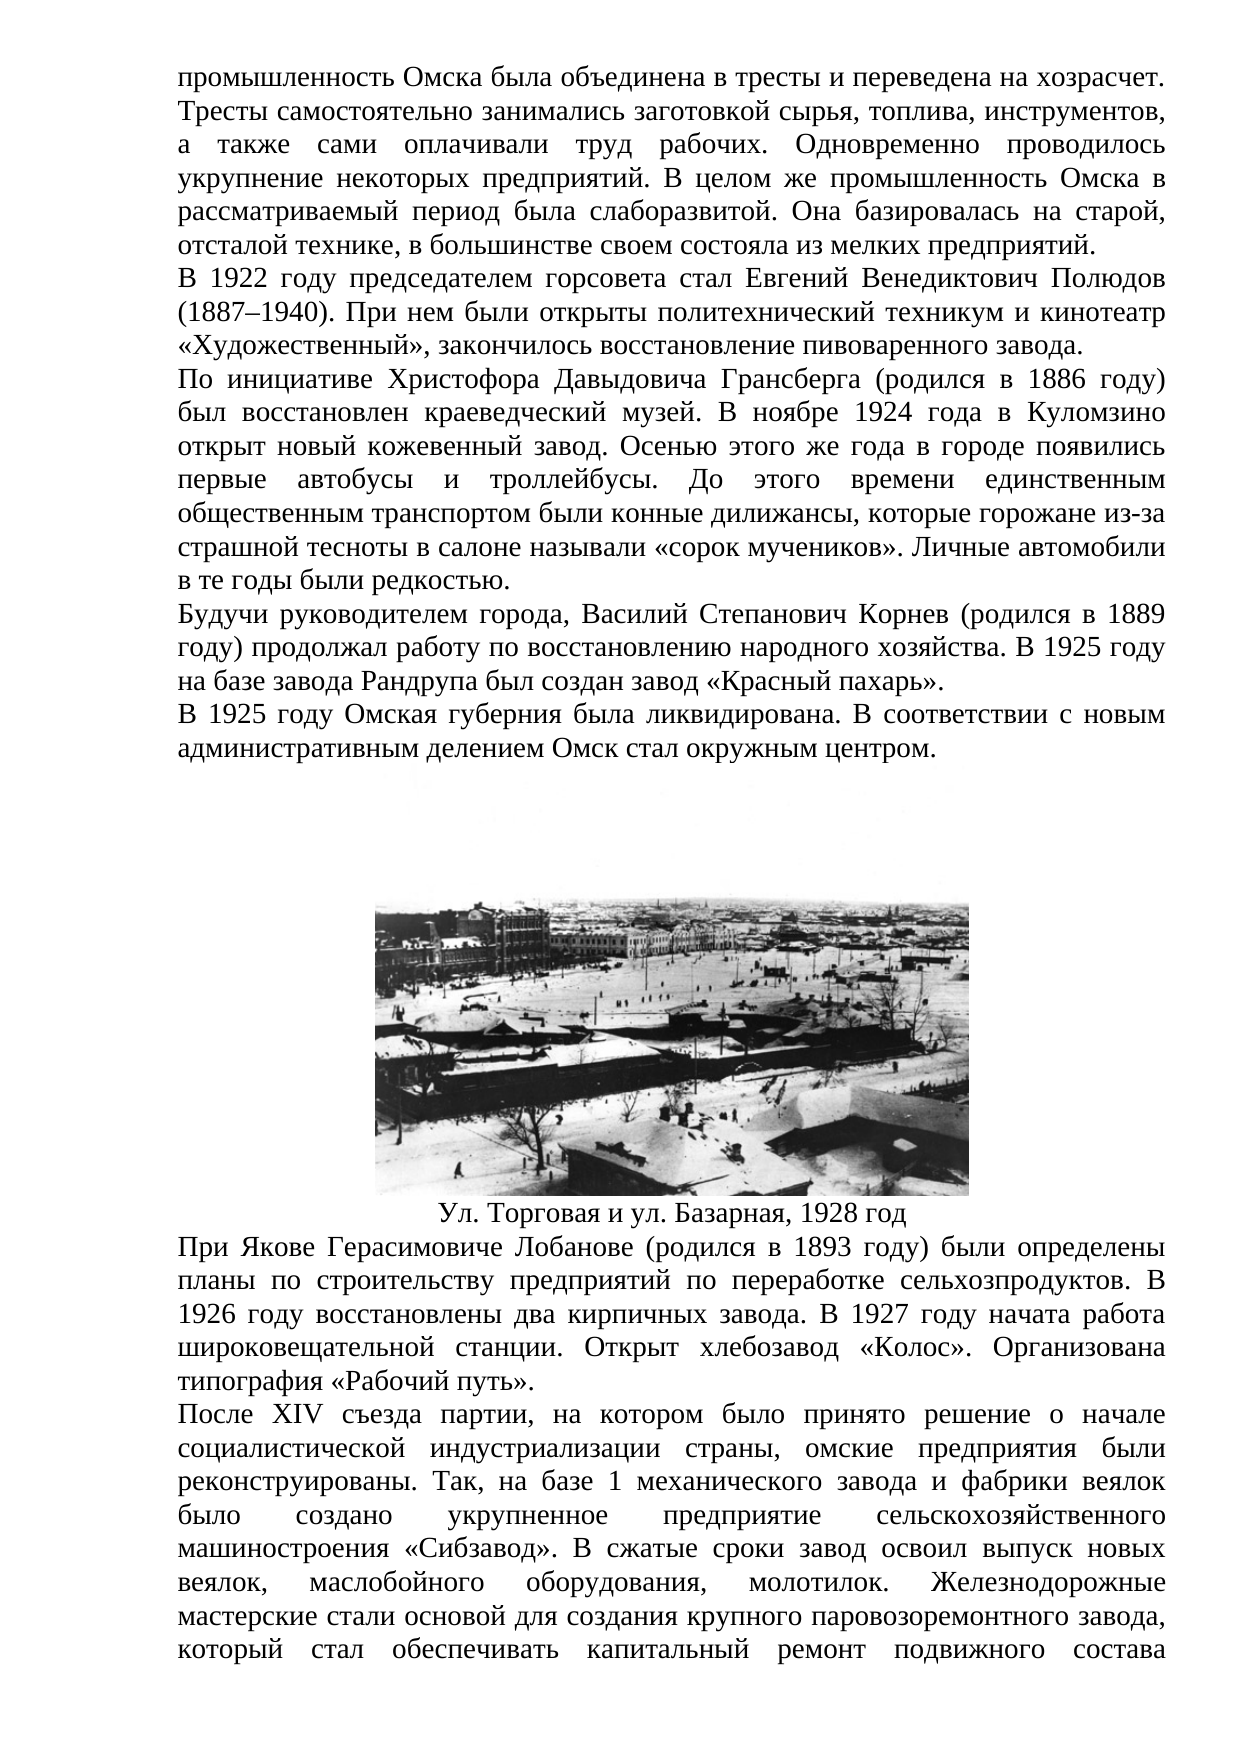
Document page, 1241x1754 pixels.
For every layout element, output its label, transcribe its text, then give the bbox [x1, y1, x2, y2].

text В 1925 году Омская губерния была ликвидирована. В соответствии с новым административным делением Омск стал окружным центром. [177, 696, 1167, 763]
text Будучи руководителем города, Василий Степанович Корнев (родился в 1889 году) продолжал работу по восстановлению народного хозяйства. В 1925 году на базе завода Рандрупа был создан завод «Красный пахарь». [177, 596, 1167, 696]
text В 1922 году председателем горсовета стал Евгений Венедиктович Полюдов (1887–1940). При нем были открыты политехнический техникум и кинотеатр «Художественный», закончилось восстановление пивоваренного завода. [177, 260, 1167, 361]
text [177, 59, 1167, 260]
text Ул. Торговая и ул. Базарная, 1928 год [177, 1195, 1167, 1229]
picture [375, 763, 969, 1196]
text При Якове Герасимовиче Лобанове (родился в 1893 году) были определены планы по строительству предприятий по переработке сельхозпродуктов. В 1926 году восстановлены два кирпичных завода. В 1927 году начата работа широковещательной станции. Открыт хлебозавод «Колос». Организована типография «Рабочий путь». [177, 1229, 1167, 1396]
text По инициативе Христофора Давыдовича Грансберга (родился в 1886 году) был восстановлен краеведческий музей. В ноябре 1924 года в Куломзино открыт новый кожевенный завод. Осенью этого же года в городе появились первые автобусы и троллейбусы. До этого времени единственным общественным транспортом были конные дилижансы, которые горожане из-за страшной тесноты в салоне называли «сорок мучеников». Личные автомобили в те годы были редкостью. [177, 361, 1167, 596]
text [177, 1396, 1167, 1665]
